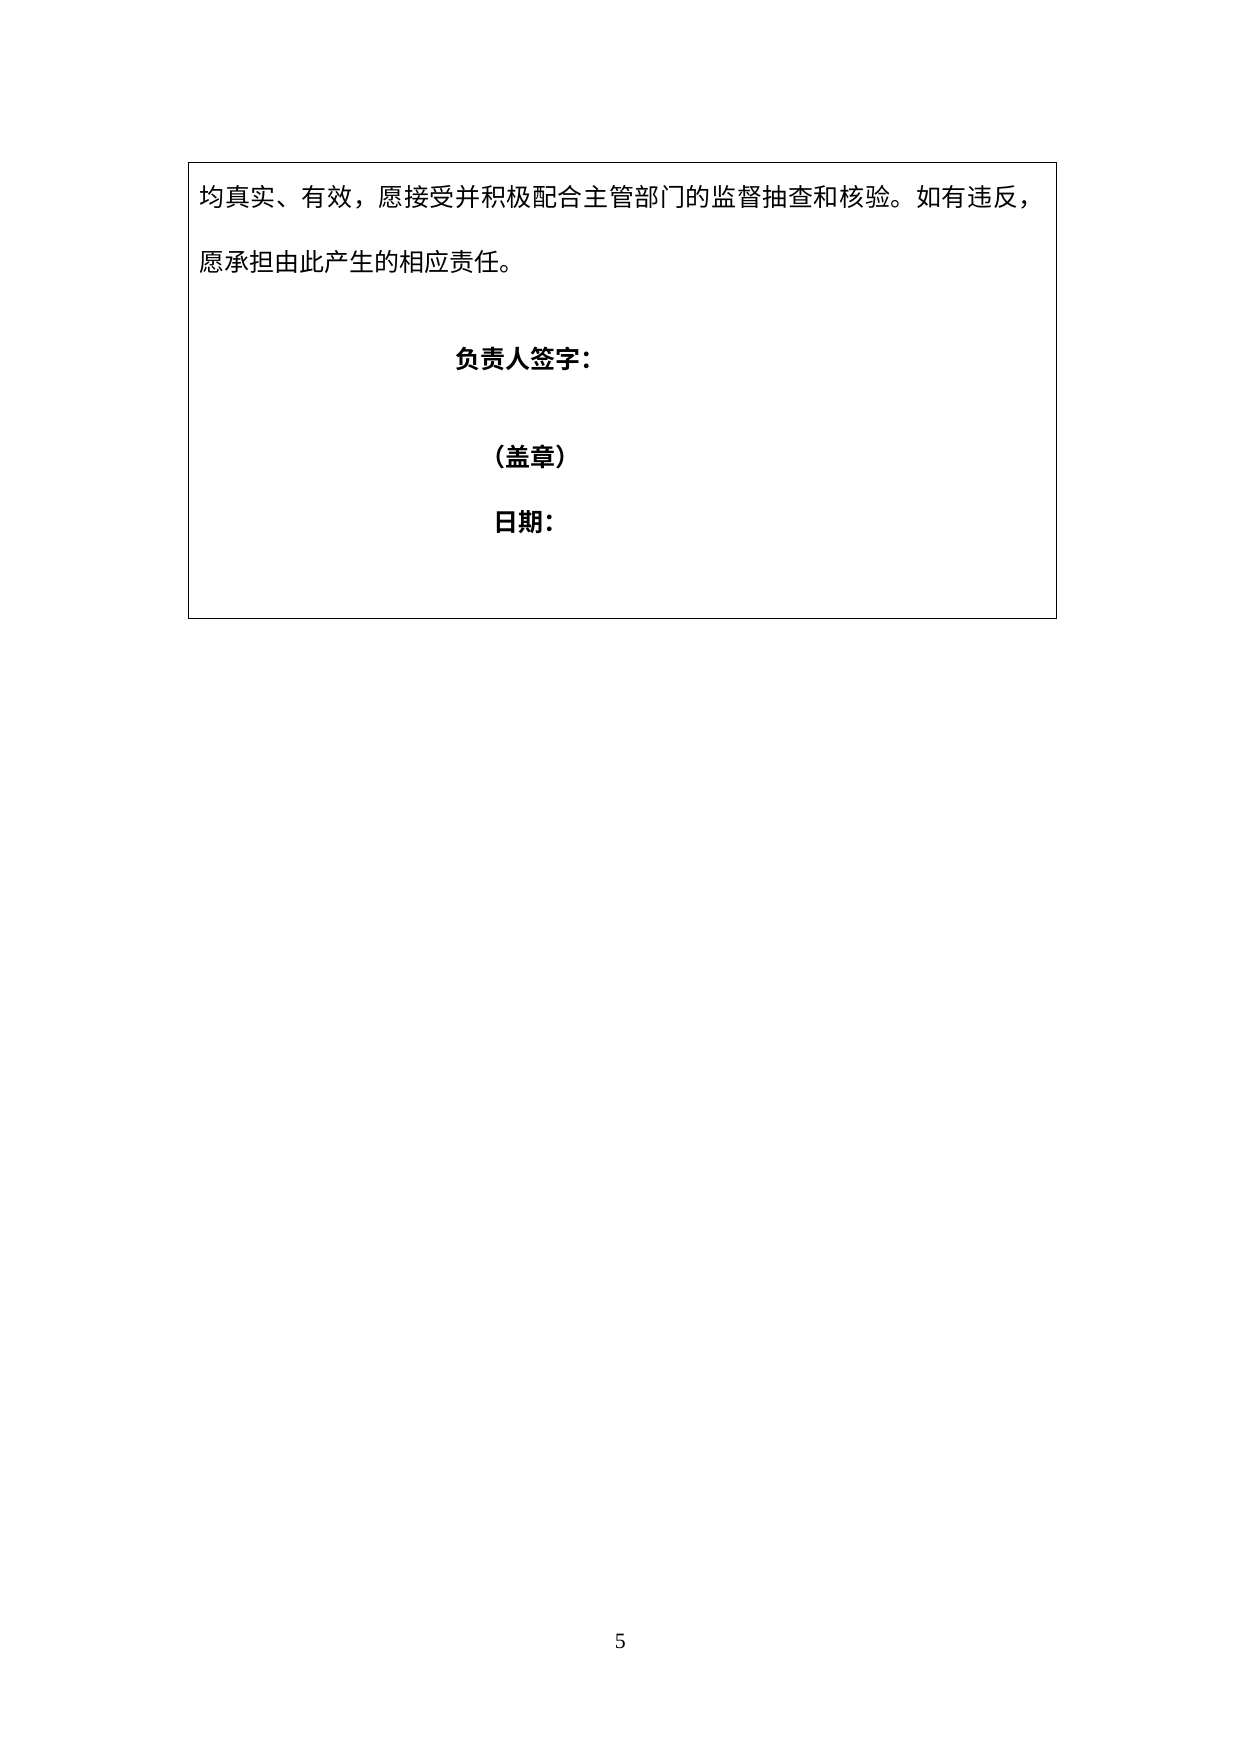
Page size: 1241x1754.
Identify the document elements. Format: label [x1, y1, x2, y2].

table_cell [189, 163, 1056, 618]
